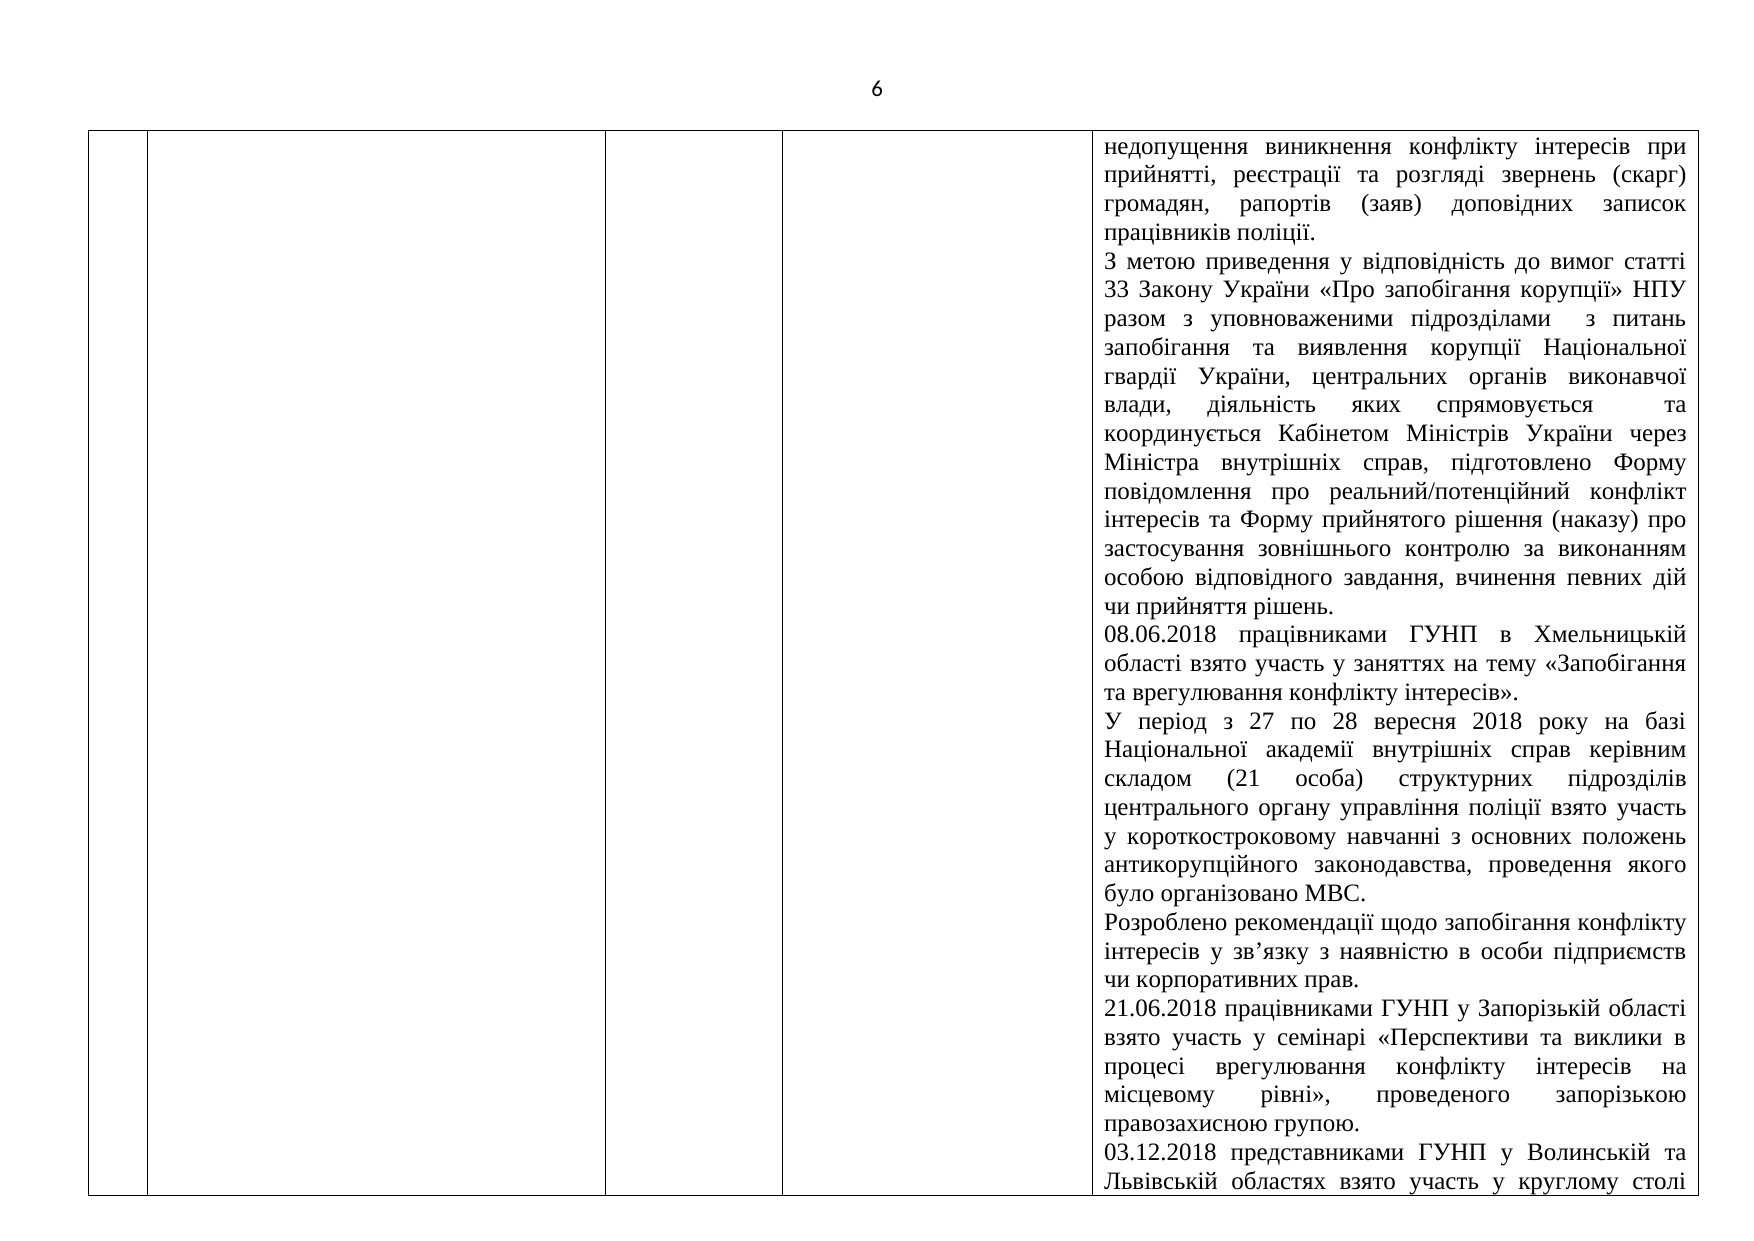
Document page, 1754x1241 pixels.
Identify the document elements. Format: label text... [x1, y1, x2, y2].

table_cell 3 [89, 131, 147, 1194]
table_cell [783, 131, 1092, 1194]
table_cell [148, 131, 605, 1194]
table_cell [606, 131, 782, 1194]
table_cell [1093, 131, 1698, 1194]
